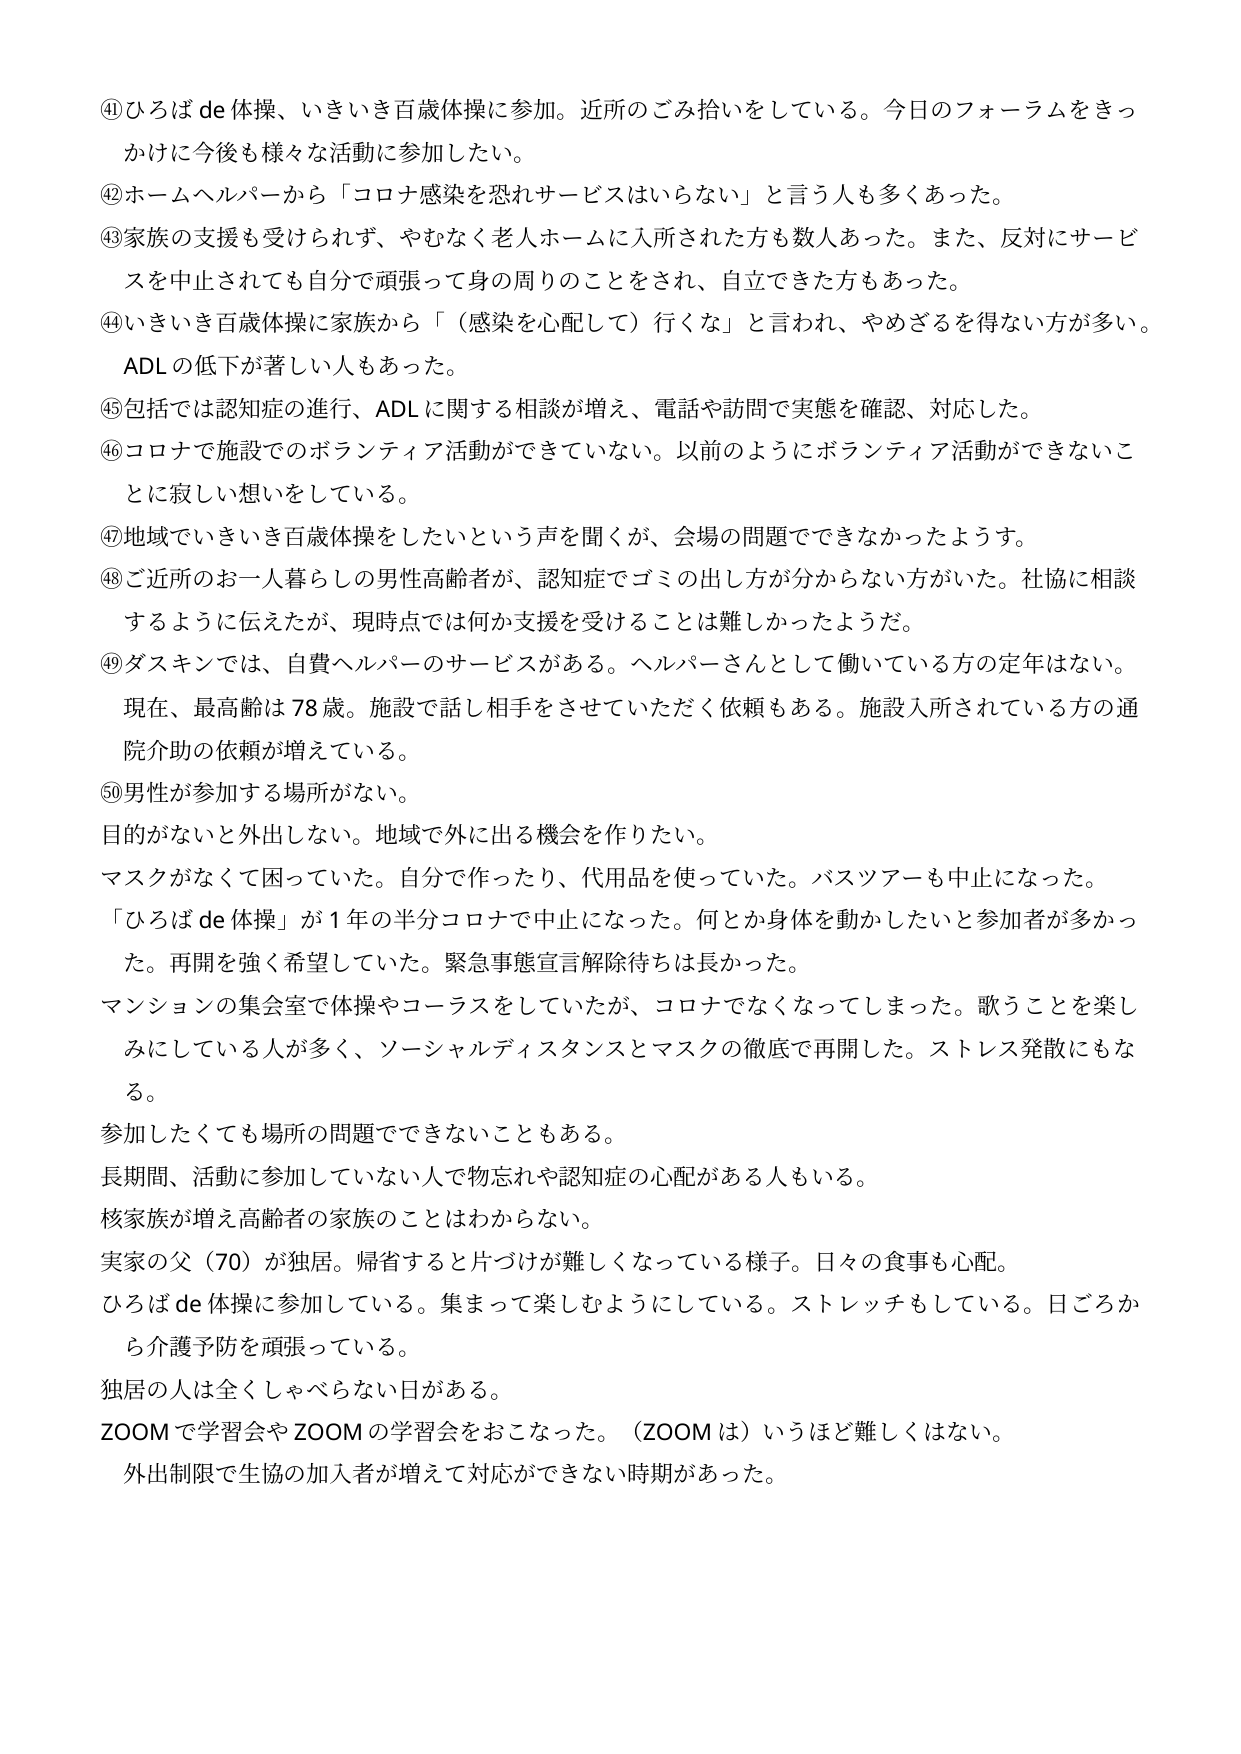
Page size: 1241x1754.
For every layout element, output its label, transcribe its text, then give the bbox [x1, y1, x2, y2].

text 参加したくても場所の問題でできないこともある。 [100, 1114, 1140, 1152]
text ㊺包括では認知症の進行、ADLに関する相談が増え、電話や訪問で実態を確認、対応した。 [100, 388, 1140, 426]
text 実家の父（70）が独居。帰省すると片づけが難しくなっている様子。日々の食事も心配。 [100, 1241, 1140, 1279]
text 目的がないと外出しない。地域で外に出る機会を作りたい。 [100, 815, 1140, 853]
text ㊷ホームヘルパーから「コロナ感染を恐れサービスはいらない」と言う人も多くあった。 [100, 175, 1140, 212]
text 長期間、活動に参加していない人で物忘れや認知症の心配がある人もいる。 [100, 1157, 1140, 1194]
text ㊾ダスキンでは、自費ヘルパーのサービスがある。ヘルパーさんとして働いている方の定年はない。現在、最高齢は78歳。施設で話し相手をさせていただく依頼もある。施設入所されている方の通院介助の依頼が増えている。 [100, 644, 1140, 768]
text 核家族が増え高齢者の家族のことはわからない。 [100, 1199, 1140, 1237]
text ㊼地域でいきいき百歳体操をしたいという声を聞くが、会場の問題でできなかったようす。 [100, 516, 1140, 554]
text 独居の人は全くしゃべらない日がある。 [100, 1369, 1140, 1407]
text マスクがなくて困っていた。自分で作ったり、代用品を使っていた。バスツアーも中止になった。 [100, 858, 1140, 895]
text ひろばde体操に参加している。集まって楽しむようにしている。ストレッチもしている。日ごろから介護予防を頑張っている。 [100, 1284, 1140, 1364]
text ㊻コロナで施設でのボランティア活動ができていない。以前のようにボランティア活動ができないことに寂しい想いをしている。 [100, 431, 1140, 511]
text 「ひろばde体操」が1年の半分コロナで中止になった。何とか身体を動かしたいと参加者が多かった。再開を強く希望していた。緊急事態宣言解除待ちは長かった。 [100, 900, 1140, 981]
text マンションの集会室で体操やコーラスをしていたが、コロナでなくなってしまった。歌うことを楽しみにしている人が多く、ソーシャルディスタンスとマスクの徹底で再開した。ストレス発散にもなる。 [100, 986, 1140, 1109]
text ZOOMで学習会やZOOMの学習会をおこなった。（ZOOMは）いうほど難しくはない。 [100, 1412, 1140, 1449]
text 外出制限で生協の加入者が増えて対応ができない時期があった。 [100, 1454, 1140, 1492]
text ㊸家族の支援も受けられず、やむなく老人ホームに入所された方も数人あった。また、反対にサービスを中止されても自分で頑張って身の周りのことをされ、自立できた方もあった。 [100, 217, 1140, 298]
text ㊽ご近所のお一人暮らしの男性高齢者が、認知症でゴミの出し方が分からない方がいた。社協に相談するように伝えたが、現時点では何か支援を受けることは難しかったようだ。 [100, 559, 1140, 639]
text ㊹いきいき百歳体操に家族から「（感染を心配して）行くな」と言われ、やめざるを得ない方が多い。ADLの低下が著しい人もあった。 [100, 303, 1140, 383]
text ㊶ひろばde体操、いきいき百歳体操に参加。近所のごみ拾いをしている。今日のフォーラムをきっかけに今後も様々な活動に参加したい。 [100, 89, 1140, 170]
text ㊿男性が参加する場所がない。 [100, 773, 1140, 810]
